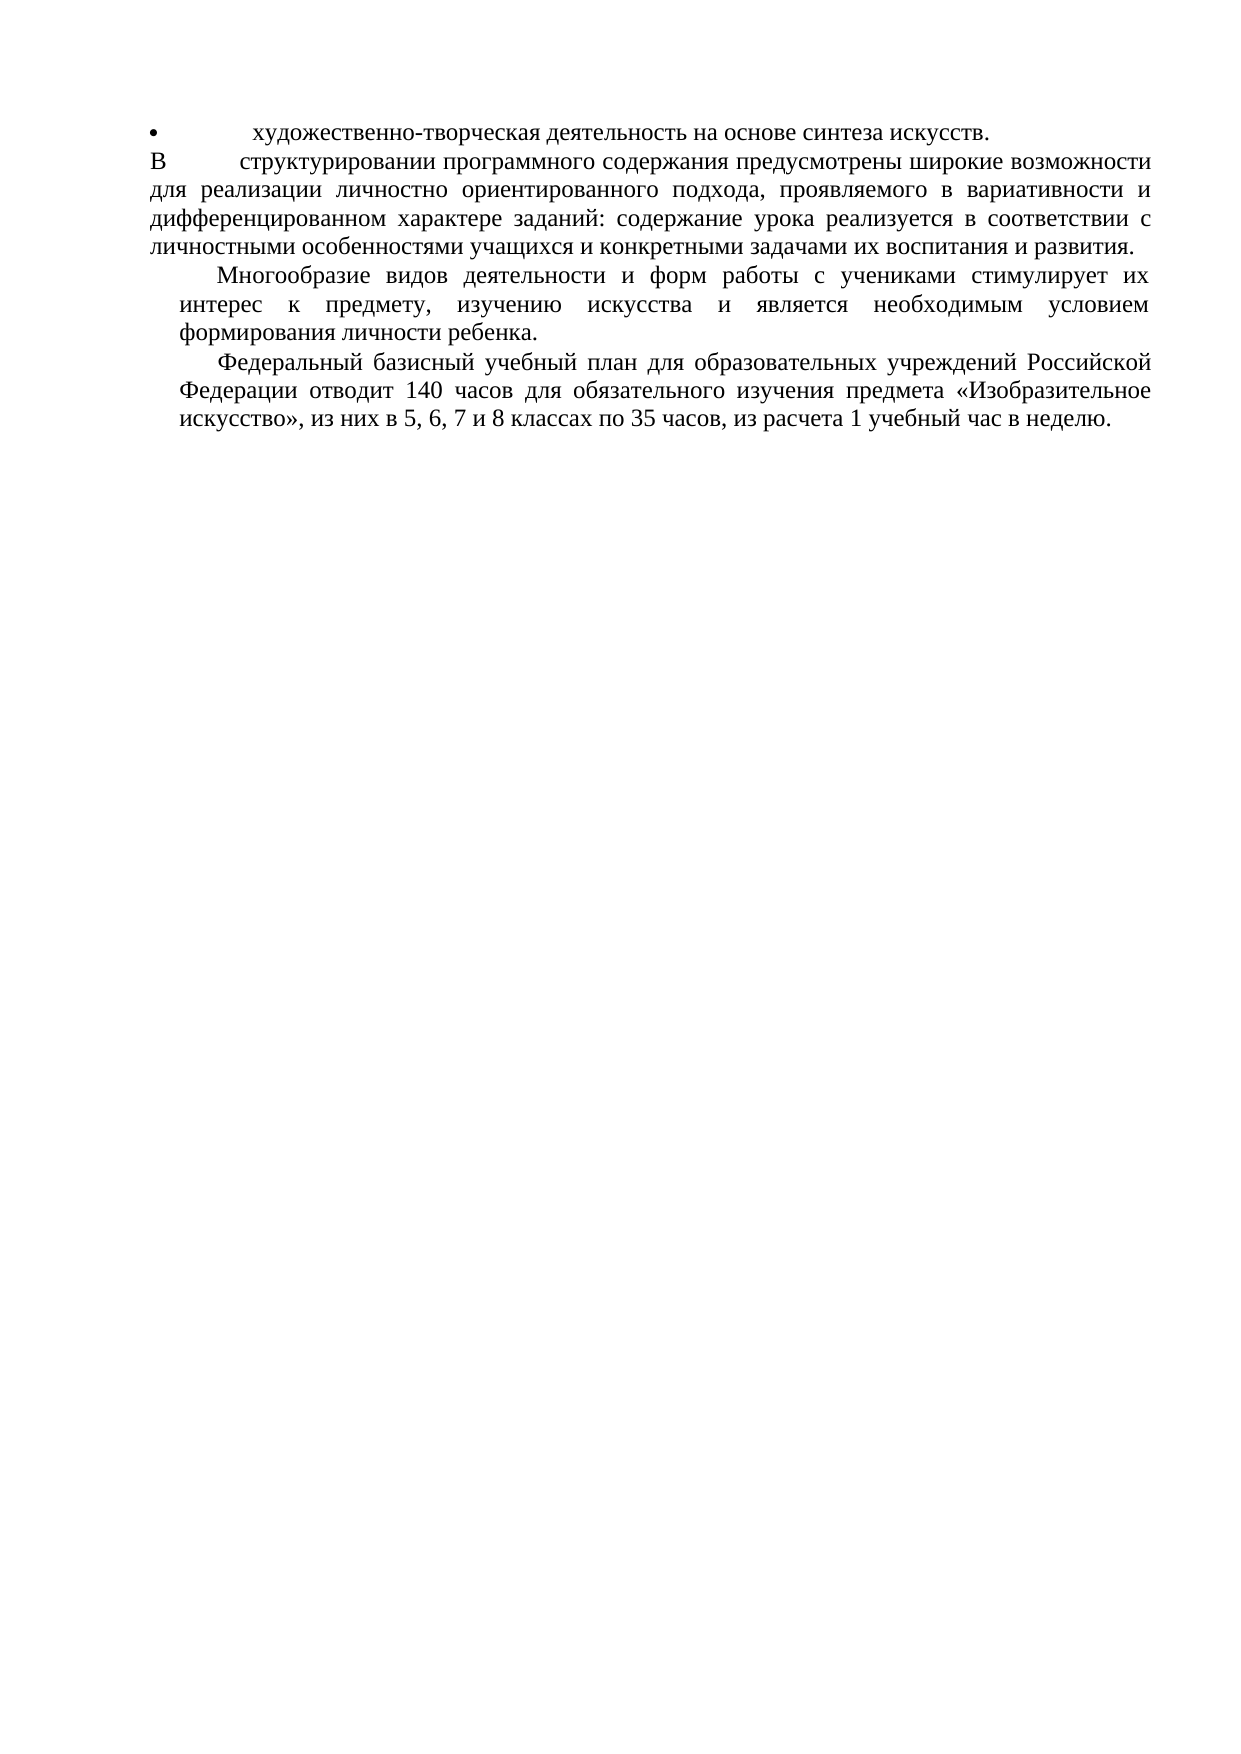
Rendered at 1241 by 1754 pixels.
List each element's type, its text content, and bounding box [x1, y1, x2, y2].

list структурировании программного содержания предусмотрены широкие возможности для реализации личностно ориентированного подхода, проявляемого в вариативности и дифференцированном характере заданий: содержание урока реализуется в соответствии с личностными особенностями учащихся и конкретными задачами их воспитания и развития. [150, 147, 1152, 260]
list художественно-творческая деятельность на основе синтеза искусств. [150, 117, 1152, 146]
text Федеральный базисный учебный план для образовательных учреждений Российской Федерации отводит 140 часов для обязательного изучения предмета «Изобразительное искусство», из них в 5, 6, 7 и 8 классах по 35 часов, из расчета 1 учебный час в неделю. [179, 347, 1152, 432]
text Многообразие видов деятельности и форм работы с учениками стимулирует их интерес к предмету, изучению искусства и является необходимым условием формирования личности ребенка. [179, 261, 1150, 346]
